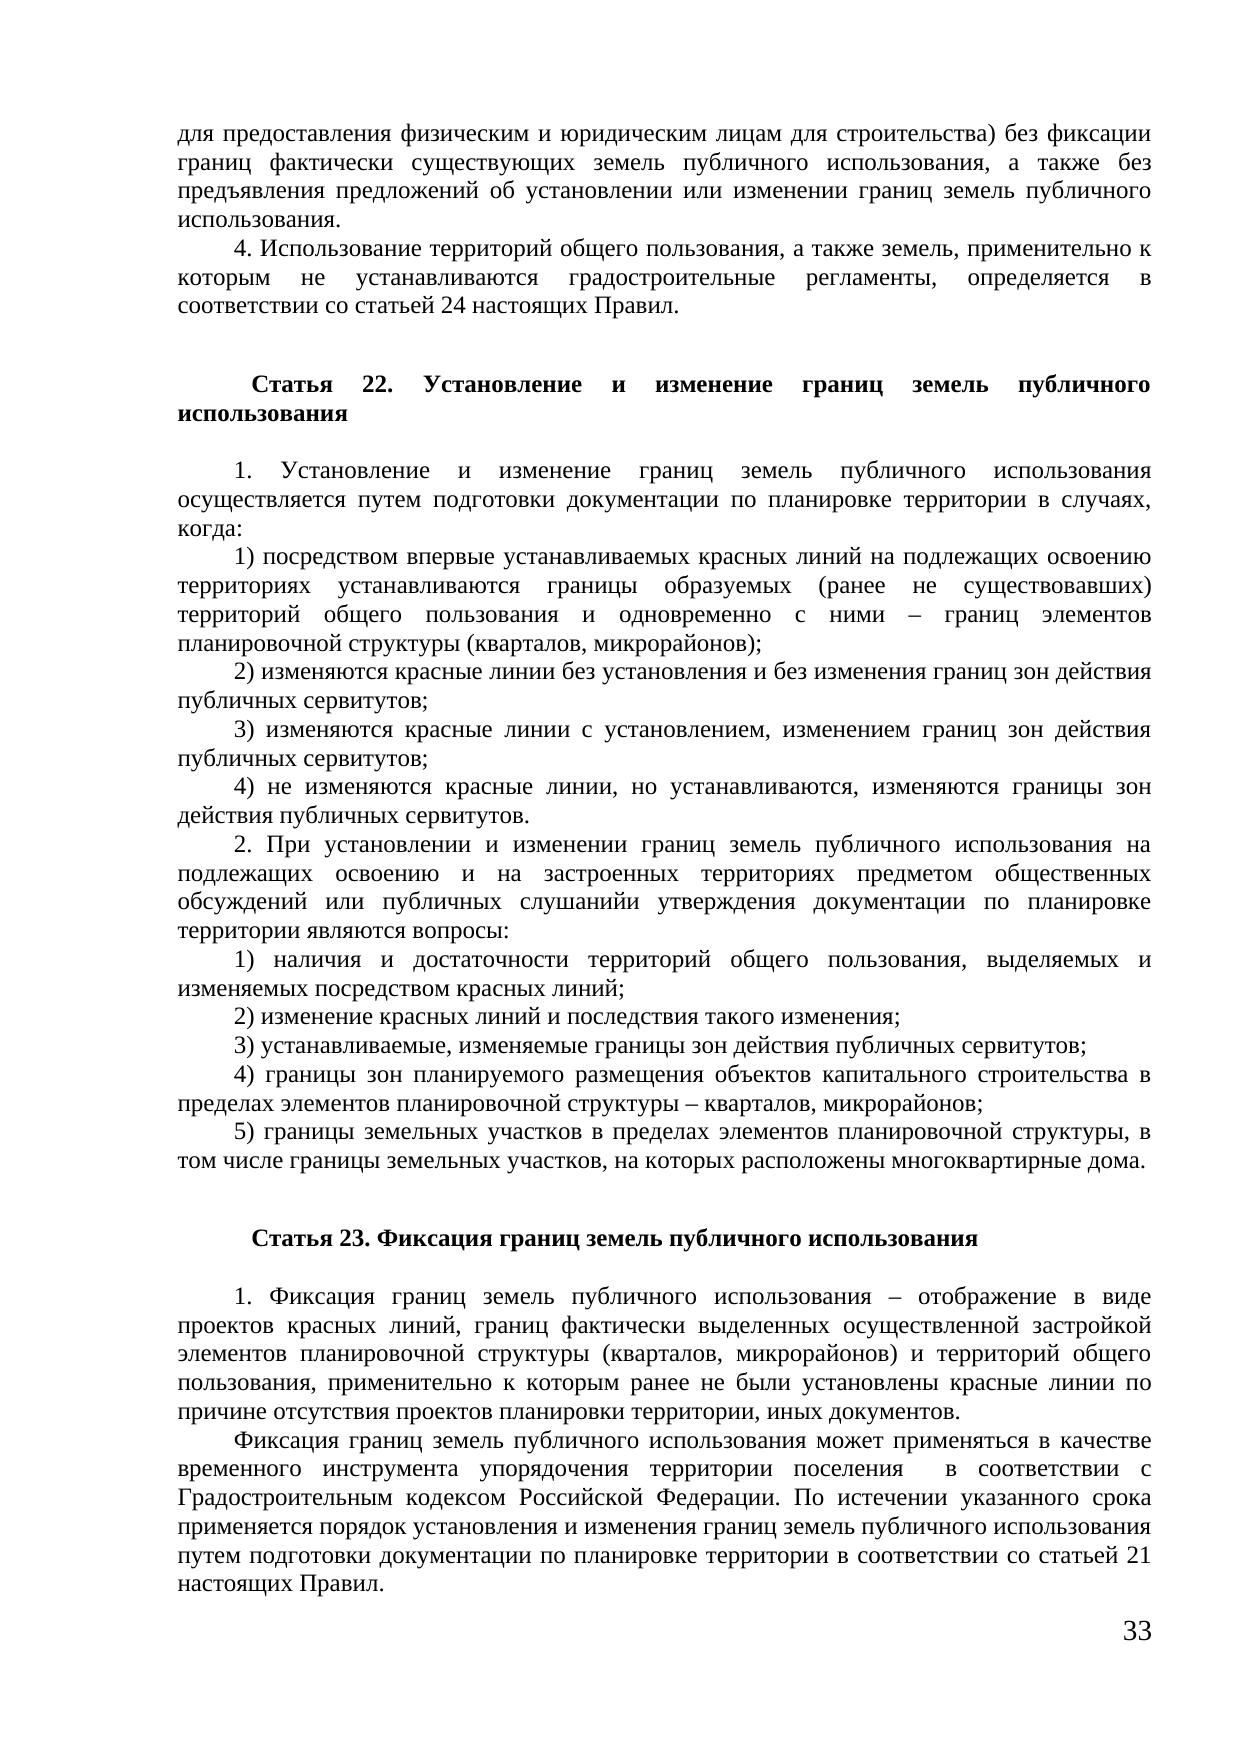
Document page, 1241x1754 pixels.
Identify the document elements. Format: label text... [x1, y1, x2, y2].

text 4) границы зон планируемого размещения объектов капитального строительства в пределах элементов планировочной структуры – кварталов, микрорайонов; [177, 1059, 1152, 1116]
text 1. Установление и изменение границ земель публичного использования осуществляется путем подготовки документации по планировке территории в случаях, когда: [177, 455, 1152, 541]
text 5) границы земельных участков в пределах элементов планировочной структуры, в том числе границы земельных участков, на которых расположены многоквартирные дома. [177, 1116, 1152, 1174]
text 3) изменяются красные линии с установлением, изменением границ зон действия публичных сервитутов; [177, 714, 1152, 771]
text 1. Фиксация границ земель публичного использования – отображение в виде проектов красных линий, границ фактически выделенных осуществленной застройкой элементов планировочной структуры (кварталов, микрорайонов) и территорий общего пользования, применительно к которым ранее не были установлены красные линии по причине отсутствия проектов планировки территории, иных документов. [177, 1281, 1152, 1425]
text Фиксация границ земель публичного использования может применяться в качестве временного инструмента упорядочения территории поселения в соответствии с Градостроительным кодексом Российской Федерации. По истечении указанного срока применяется порядок установления и изменения границ земель публичного использования путем подготовки документации по планировке территории в соответствии со статьей 21 настоящих Правил. [177, 1425, 1152, 1597]
text 4. Использование территорий общего пользования, а также земель, применительно к которым не устанавливаются градостроительные регламенты, определяется в соответствии со статьей 24 настоящих Правил. [177, 233, 1152, 319]
text 3) устанавливаемые, изменяемые границы зон действия публичных сервитутов; [177, 1030, 1152, 1059]
text Статья 23. Фиксация границ земель публичного использования [177, 1223, 1152, 1252]
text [177, 118, 1152, 233]
text 4) не изменяются красные линии, но устанавливаются, изменяются границы зон действия публичных сервитутов. [177, 771, 1152, 829]
text Статья 22. Установление и изменение границ земель публичного использования [177, 369, 1152, 426]
text 2) изменяются красные линии без установления и без изменения границ зон действия публичных сервитутов; [177, 656, 1152, 714]
text 2. При установлении и изменении границ земель публичного использования на подлежащих освоению и на застроенных территориях предметом общественных обсуждений или публичных слушанийи утверждения документации по планировке территории являются вопросы: [177, 829, 1152, 944]
text 1) наличия и достаточности территорий общего пользования, выделяемых и изменяемых посредством красных линий; [177, 944, 1152, 1001]
text 2) изменение красных линий и последствия такого изменения; [177, 1001, 1152, 1030]
text 1) посредством впервые устанавливаемых красных линий на подлежащих освоению территориях устанавливаются границы образуемых (ранее не существовавших) территорий общего пользования и одновременно с ними – границ элементов планировочной структуры (кварталов, микрорайонов); [177, 541, 1152, 656]
